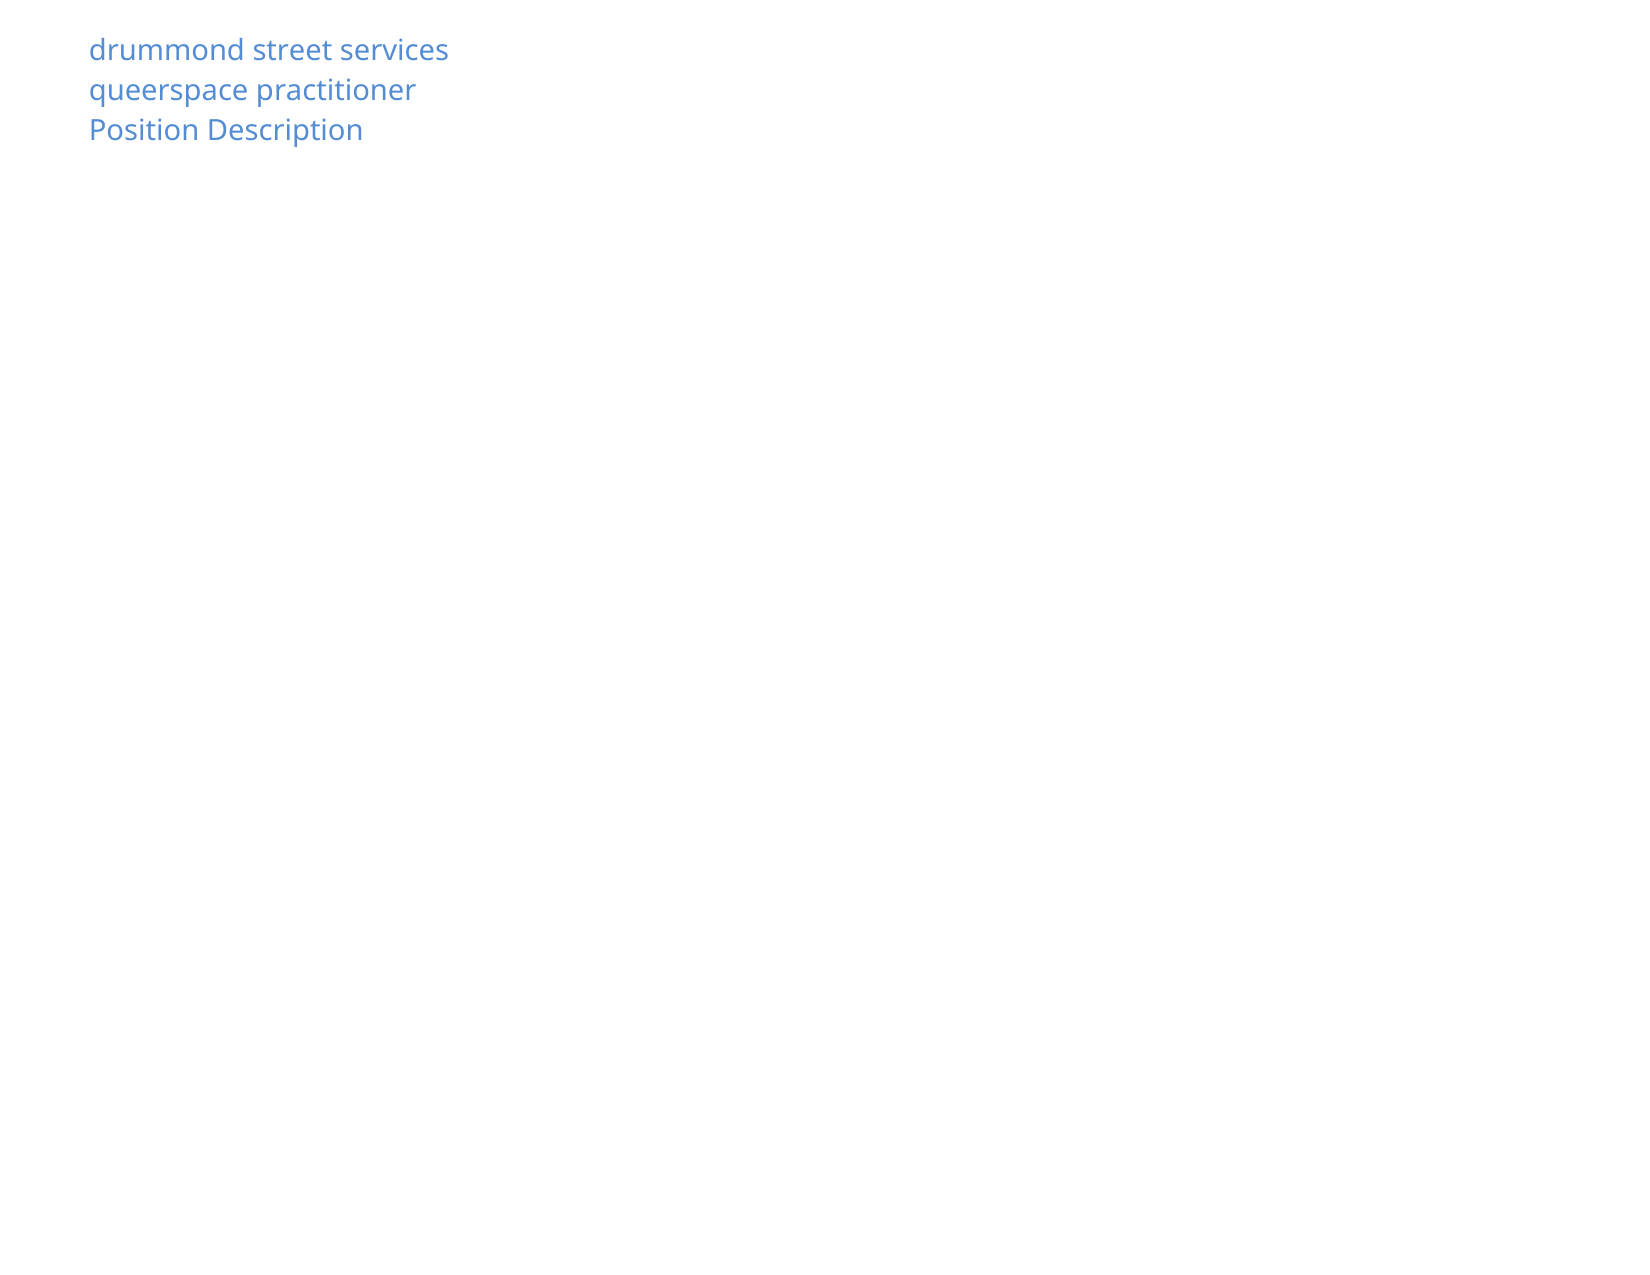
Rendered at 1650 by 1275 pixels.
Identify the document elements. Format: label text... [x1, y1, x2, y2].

text queerspace practitioner [89, 69, 1561, 109]
text drummond street services [89, 29, 1561, 69]
text Position Description [89, 109, 1561, 149]
